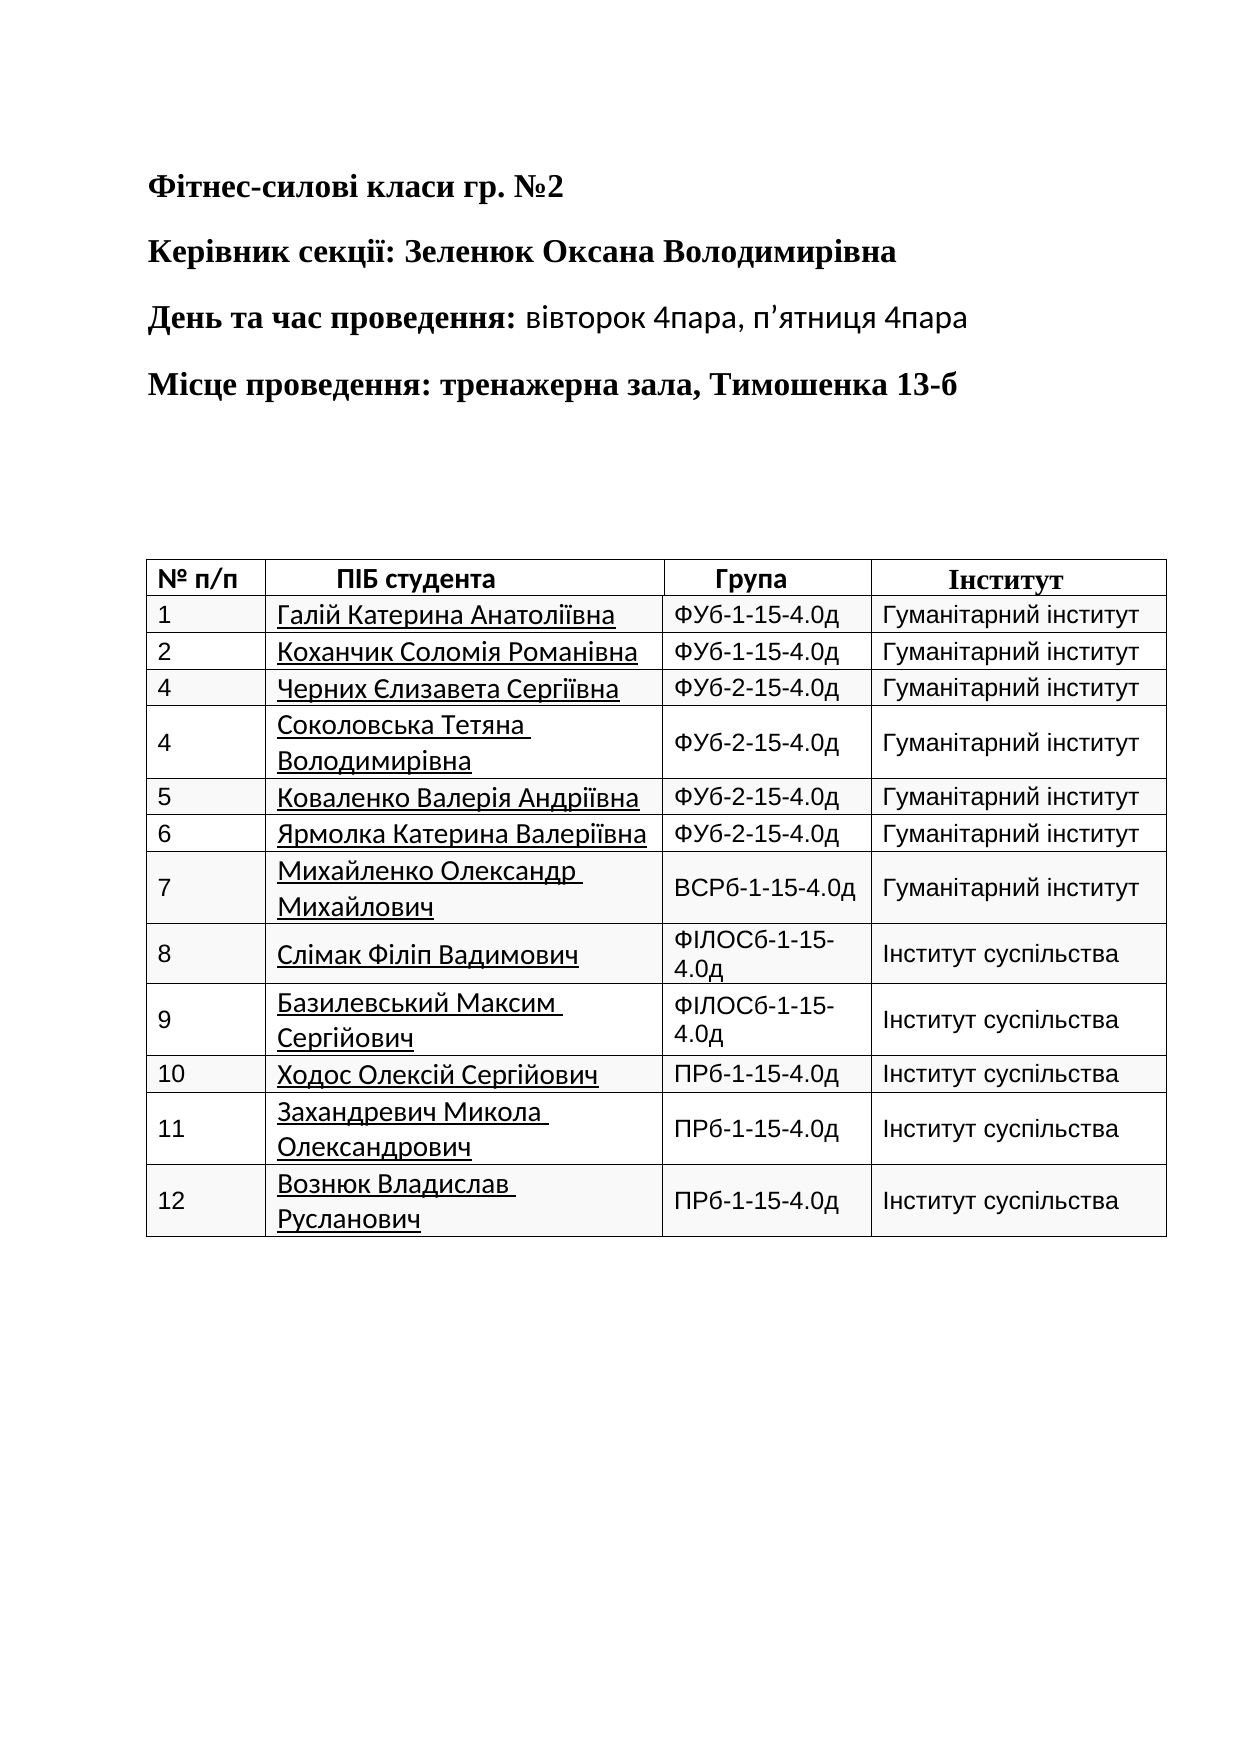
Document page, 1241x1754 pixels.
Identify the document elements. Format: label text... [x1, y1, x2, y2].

table_cell Гуманітарний інститут [872, 596, 1166, 632]
table_header Інститут [872, 560, 1166, 595]
table_cell ФУб-2-15-4.0д [663, 779, 871, 814]
table_cell Гуманітарний інститут [872, 706, 1166, 778]
table_cell Захандревич Микола Олександрович [266, 1093, 662, 1164]
table_header Група [665, 560, 871, 595]
table_cell ФУб-1-15-4.0д [663, 596, 871, 632]
table_cell 10 [147, 1056, 265, 1092]
table_cell ФІЛОСб-1-15-4.0д [663, 984, 871, 1055]
table_cell ПРб-1-15-4.0д [663, 1165, 871, 1236]
table_cell Інститут суспільства [872, 1093, 1166, 1164]
table_header № п/п [147, 560, 265, 595]
table_cell Слімак Філіп Вадимович [266, 924, 662, 983]
table_cell Ярмолка Катерина Валеріївна [266, 815, 662, 851]
table_cell Соколовська Тетяна Володимирівна [266, 706, 662, 778]
text Керівник секції: Зеленюк Оксана Володимирівна [148, 232, 1152, 270]
table_cell ФУб-1-15-4.0д [663, 633, 871, 669]
table_cell 9 [147, 984, 265, 1055]
table_cell Черних Єлизавета Сергіївна [266, 670, 662, 705]
table_cell ПРб-1-15-4.0д [663, 1056, 871, 1092]
table_header ПІБ студента [266, 560, 664, 595]
table_cell Гуманітарний інститут [872, 670, 1166, 705]
table_cell 12 [147, 1165, 265, 1236]
table_cell Інститут суспільства [872, 984, 1166, 1055]
table_cell Гуманітарний інститут [872, 779, 1166, 814]
table_cell 4 [147, 670, 265, 705]
table_cell Коваленко Валерія Андріївна [266, 779, 662, 814]
table_cell Ходос Олексій Сергійович [266, 1056, 662, 1092]
table_cell Гуманітарний інститут [872, 852, 1166, 923]
table_cell Гуманітарний інститут [872, 633, 1166, 669]
table_cell Коханчик Соломія Романівна [266, 633, 662, 669]
table_cell ПРб-1-15-4.0д [663, 1093, 871, 1164]
table_cell ФУб-2-15-4.0д [663, 670, 871, 705]
table_cell 7 [147, 852, 265, 923]
table_cell ФУб-2-15-4.0д [663, 706, 871, 778]
table_cell 11 [147, 1093, 265, 1164]
table_cell 5 [147, 779, 265, 814]
table_cell 2 [147, 633, 265, 669]
table_cell Інститут суспільства [872, 924, 1166, 983]
table_cell Інститут суспільства [872, 1165, 1166, 1236]
text День та час проведення: вівторок 4пара, п’ятниця 4пара [148, 296, 1152, 337]
table_cell 4 [147, 706, 265, 778]
table_cell ФІЛОСб-1-15-4.0д [663, 924, 871, 983]
table_cell ВСРб-1-15-4.0д [663, 852, 871, 923]
text Фітнес-силові класи гр. №2 [148, 167, 1152, 205]
table_cell 1 [147, 596, 265, 632]
table_cell Інститут суспільства [872, 1056, 1166, 1092]
table_cell Вознюк Владислав Русланович [266, 1165, 662, 1236]
table_cell Гуманітарний інститут [872, 815, 1166, 851]
text Місце проведення: тренажерна зала, Тимошенка 13-б [148, 364, 1152, 402]
table_cell ФУб-2-15-4.0д [663, 815, 871, 851]
table_cell Базилевський Максим Сергійович [266, 984, 662, 1055]
table_cell Галій Катерина Анатоліївна [266, 596, 662, 632]
table_cell Михайленко Олександр Михайлович [266, 852, 662, 923]
table_cell 8 [147, 924, 265, 983]
table_cell 6 [147, 815, 265, 851]
